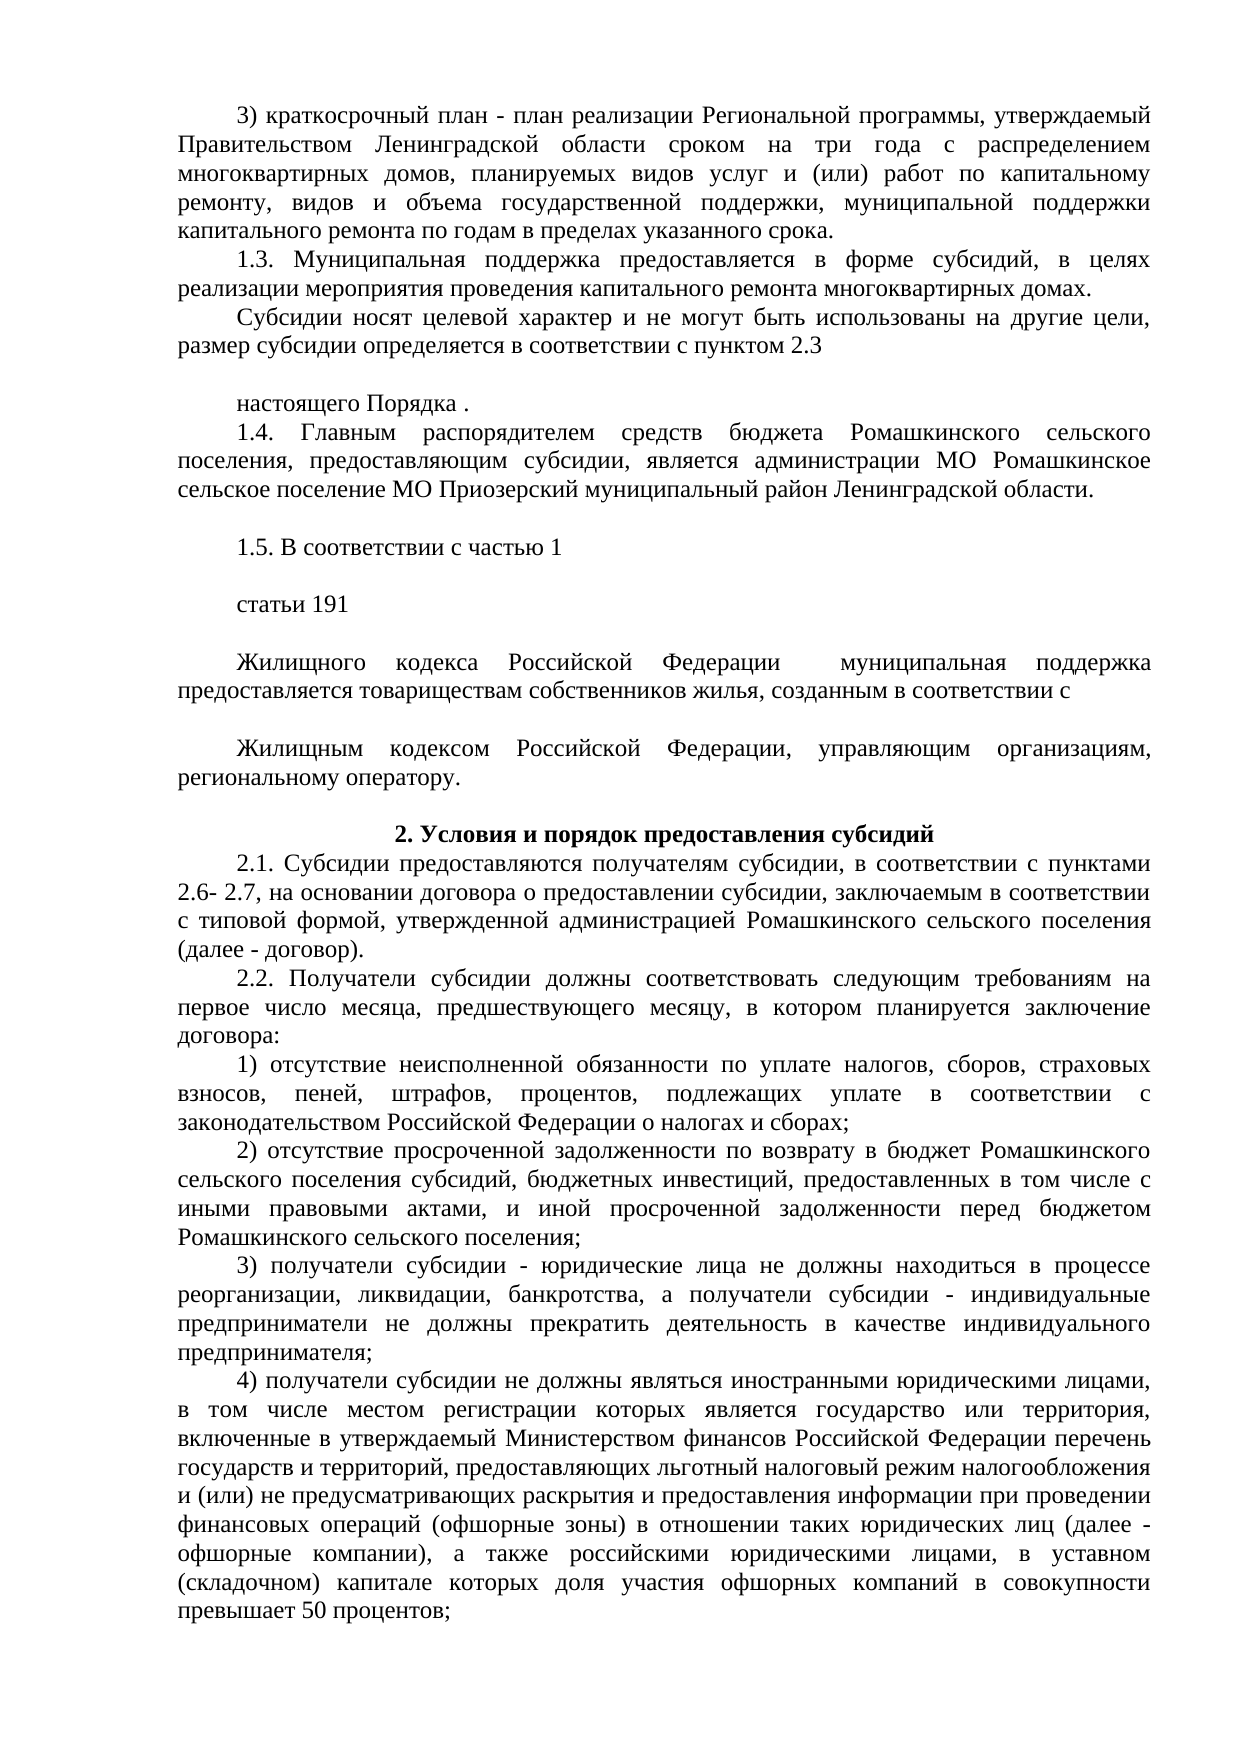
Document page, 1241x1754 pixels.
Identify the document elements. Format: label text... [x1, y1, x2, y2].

text 1.5. В соответствии с частью 1 [177, 532, 1152, 560]
text 2. Условия и порядок предоставления субсидий [177, 819, 1152, 848]
text 4) получатели субсидии не должны являться иностранными юридическими лицами, в том числе местом регистрации которых является государство или территория, включенные в утверждаемый Министерством финансов Российской Федерации перечень государств и территорий, предоставляющих льготный налоговый режим налогообложения и (или) не предусматривающих раскрытия и предоставления информации при проведении финансовых операций (офшорные зоны) в отношении таких юридических лиц (далее - офшорные компании), а также российскими юридическими лицами, в уставном (складочном) капитале которых доля участия офшорных компаний в совокупности превышает 50 процентов; [177, 1365, 1152, 1624]
text статьи 191 [177, 589, 1152, 618]
text Жилищным кодексом Российской Федерации, управляющим организациям, региональному оператору. [177, 733, 1152, 790]
text 2.2. Получатели субсидии должны соответствовать следующим требованиям на первое число месяца, предшествующего месяцу, в котором планируется заключение договора: [177, 963, 1152, 1049]
text Жилищного кодекса Российской Федерации муниципальная поддержка предоставляется товариществам собственников жилья, созданным в соответствии с [177, 647, 1152, 704]
text 2.1. Субсидии предоставляются получателям субсидии, в соответствии с пунктами 2.6- 2.7, на основании договора о предоставлении субсидии, заключаемым в соответствии с типовой формой, утвержденной администрацией Ромашкинского сельского поселения (далее - договор). [177, 848, 1152, 963]
text 3) получатели субсидии - юридические лица не должны находиться в процессе реорганизации, ликвидации, банкротства, а получатели субсидии - индивидуальные предприниматели не должны прекратить деятельность в качестве индивидуального предпринимателя; [177, 1250, 1152, 1365]
text 3) краткосрочный план - план реализации Региональной программы, утверждаемый Правительством Ленинградской области сроком на три года с распределением многоквартирных домов, планируемых видов услуг и (или) работ по капитальному ремонту, видов и объема государственной поддержки, муниципальной поддержки капитального ремонта по годам в пределах указанного срока. [177, 100, 1152, 244]
text 1.3. Муниципальная поддержка предоставляется в форме субсидий, в целях реализации мероприятия проведения капитального ремонта многоквартирных домах. [177, 244, 1152, 302]
text 1) отсутствие неисполненной обязанности по уплате налогов, сборов, страховых взносов, пеней, штрафов, процентов, подлежащих уплате в соответствии с законодательством Российской Федерации о налогах и сборах; [177, 1049, 1152, 1135]
text 2) отсутствие просроченной задолженности по возврату в бюджет Ромашкинского сельского поселения субсидий, бюджетных инвестиций, предоставленных в том числе с иными правовыми актами, и иной просроченной задолженности перед бюджетом Ромашкинского сельского поселения; [177, 1135, 1152, 1250]
text Субсидии носят целевой характер и не могут быть использованы на другие цели, размер субсидии определяется в соответствии с пунктом 2.3 [177, 302, 1152, 359]
text 1.4. Главным распорядителем средств бюджета Ромашкинского сельского поселения, предоставляющим субсидии, является администрации МО Ромашкинское сельское поселение МО Приозерский муниципальный район Ленинградской области. [177, 417, 1152, 503]
text настоящего Порядка . [177, 388, 1152, 417]
